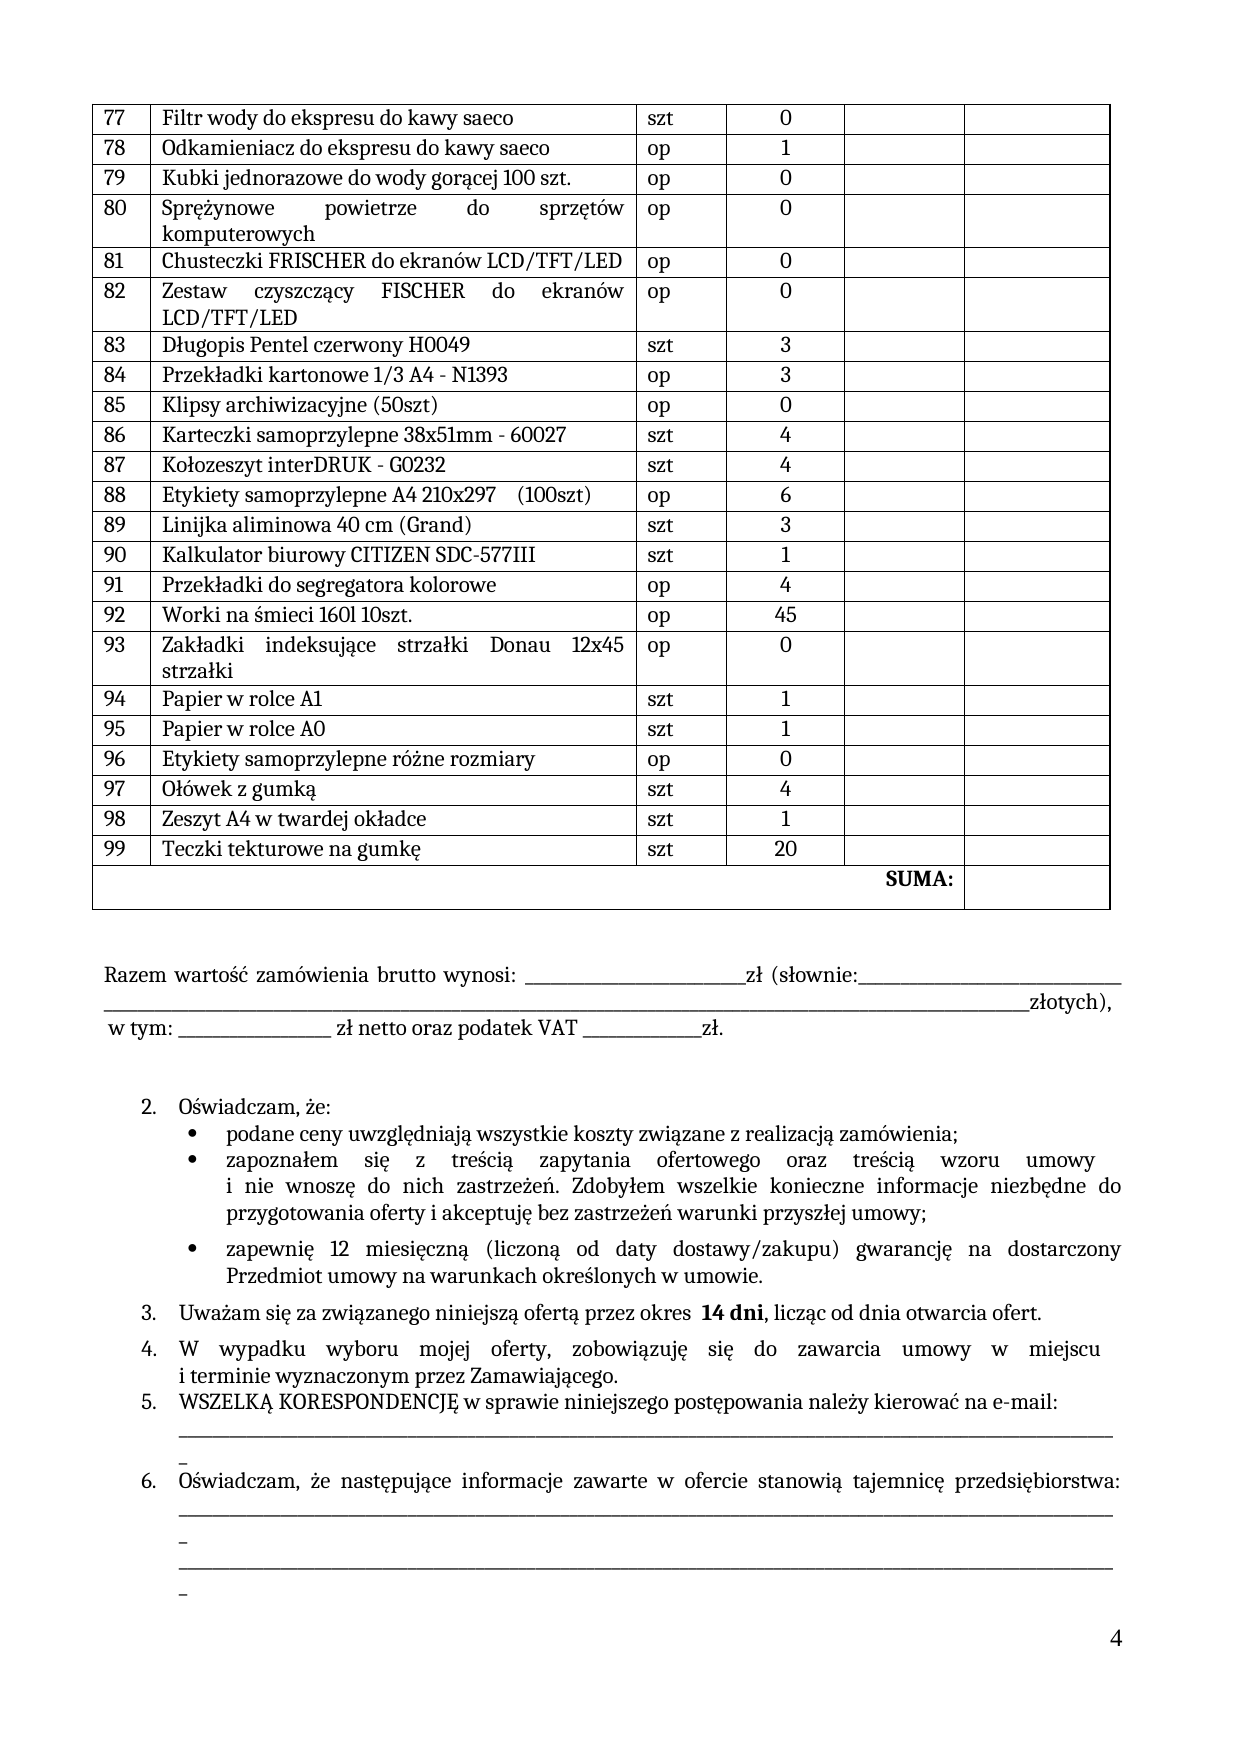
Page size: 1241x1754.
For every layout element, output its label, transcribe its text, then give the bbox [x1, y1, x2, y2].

table_cell szt [637, 836, 726, 865]
table_cell Klipsy archiwizacyjne (50szt) [151, 392, 636, 421]
table_cell [965, 362, 1109, 391]
table_cell 3 [727, 512, 844, 541]
table_cell Papier w rolce A1 [151, 686, 636, 715]
table_cell [965, 686, 1109, 715]
list _______________________________________________________________________________________________________________ [178, 1415, 1122, 1468]
table_cell 0 [727, 165, 844, 193]
table_cell Kalkulator biurowy CITIZEN SDC-577III [151, 542, 636, 571]
table_cell Teczki tekturowe na gumkę [151, 836, 636, 865]
table_cell 0 [727, 746, 844, 775]
table_cell [845, 362, 964, 391]
table_cell [965, 716, 1109, 745]
table_cell szt [637, 332, 726, 361]
table_cell 4 [727, 452, 844, 481]
table_cell [845, 332, 964, 361]
table_cell 78 [93, 135, 150, 163]
table_cell 92 [93, 602, 150, 631]
list Oświadczam, że: [141, 1094, 1122, 1120]
table_cell 97 [93, 776, 150, 805]
list _______________________________________________________________________________________________________________ [178, 1547, 1122, 1599]
table_cell [965, 836, 1109, 865]
table_cell Worki na śmieci 160l 10szt. [151, 602, 636, 631]
list podane ceny uwzględniają wszystkie koszty związane z realizacją zamówienia; [188, 1120, 1122, 1147]
table_cell op [637, 278, 726, 331]
table_cell 86 [93, 422, 150, 451]
table_cell [965, 512, 1109, 541]
table_cell 0 [727, 278, 844, 331]
table_cell szt [637, 422, 726, 451]
table_cell 20 [727, 836, 844, 865]
table_cell op [637, 195, 726, 247]
table_cell [845, 716, 964, 745]
table_cell Etykiety samoprzylepne A4 210x297 (100szt) [151, 482, 636, 511]
table_cell [965, 248, 1109, 277]
table_cell Filtr wody do ekspresu do kawy saeco [151, 105, 636, 133]
table_cell op [637, 572, 726, 601]
table_cell [845, 165, 964, 193]
table_cell [965, 482, 1109, 511]
table_cell 98 [93, 806, 150, 835]
table_cell 4 [727, 776, 844, 805]
table_cell Przekładki kartonowe 1/3 A4 - N1393 [151, 362, 636, 391]
table_cell [845, 836, 964, 865]
table_cell 45 [727, 602, 844, 631]
table_cell szt [637, 776, 726, 805]
table_cell 1 [727, 135, 844, 163]
table_cell 1 [727, 806, 844, 835]
table_cell [845, 248, 964, 277]
table_cell 1 [727, 686, 844, 715]
table_cell [965, 165, 1109, 193]
table_cell [965, 105, 1109, 133]
table_cell [845, 482, 964, 511]
table_cell szt [637, 512, 726, 541]
table_cell [845, 776, 964, 805]
table_cell 84 [93, 362, 150, 391]
table_cell [965, 332, 1109, 361]
table_cell [845, 806, 964, 835]
table_cell Chusteczki FRISCHER do ekranów LCD/TFT/LED [151, 248, 636, 277]
list W wypadku wyboru mojej oferty, zobowiązuję się do zawarcia umowy w miejscu i terminie wyznaczonym przez Zamawiającego. [141, 1336, 1122, 1389]
list zapewnię 12 miesięczną (liczoną od daty dostawy/zakupu) gwarancję na dostarczony Przedmiot umowy na warunkach określonych w umowie. [188, 1236, 1122, 1289]
table_cell 94 [93, 686, 150, 715]
table_cell 81 [93, 248, 150, 277]
table_cell Papier w rolce A0 [151, 716, 636, 745]
table_cell [965, 746, 1109, 775]
table_cell [845, 278, 964, 331]
table_cell SUMA: [93, 866, 964, 908]
table_cell 4 [727, 422, 844, 451]
table_cell Karteczki samoprzylepne 38x51mm - 60027 [151, 422, 636, 451]
table_cell Odkamieniacz do ekspresu do kawy saeco [151, 135, 636, 163]
table_cell Kołozeszyt interDRUK - G0232 [151, 452, 636, 481]
table_cell 0 [727, 248, 844, 277]
table_cell Linijka aliminowa 40 cm (Grand) [151, 512, 636, 541]
list Uważam się za związanego niniejszą ofertą przez okres 14 dni, licząc od dnia otwarcia ofert. [141, 1299, 1122, 1326]
table_cell 3 [727, 332, 844, 361]
table_cell 96 [93, 746, 150, 775]
table_cell Etykiety samoprzylepne różne rozmiary [151, 746, 636, 775]
table_cell 0 [727, 195, 844, 247]
table_cell [845, 632, 964, 685]
table_cell [845, 542, 964, 571]
table_cell szt [637, 806, 726, 835]
list Oświadczam, że następujące informacje zawarte w ofercie stanowią tajemnicę przedsiębiorstwa: _______________________________________________________________________________________________________________ [141, 1468, 1122, 1547]
table_cell [965, 602, 1109, 631]
table_cell 90 [93, 542, 150, 571]
table_cell [965, 632, 1109, 685]
table_cell [965, 452, 1109, 481]
table_cell op [637, 392, 726, 421]
table_cell 79 [93, 165, 150, 193]
table_cell szt [637, 686, 726, 715]
table_cell 89 [93, 512, 150, 541]
table_cell Sprężynowe powietrze do sprzętów komputerowych [151, 195, 636, 247]
table_cell szt [637, 452, 726, 481]
table_cell [845, 452, 964, 481]
table_cell 6 [727, 482, 844, 511]
table_cell [965, 392, 1109, 421]
table_cell 91 [93, 572, 150, 601]
table_cell op [637, 248, 726, 277]
table_cell 3 [727, 362, 844, 391]
table_cell 80 [93, 195, 150, 247]
table_cell 82 [93, 278, 150, 331]
table_cell [965, 866, 1109, 908]
table_cell [845, 105, 964, 133]
table_cell 93 [93, 632, 150, 685]
table_cell [845, 686, 964, 715]
table_cell [845, 392, 964, 421]
table_cell [965, 135, 1109, 163]
table_cell [845, 422, 964, 451]
table_cell 99 [93, 836, 150, 865]
table_cell 1 [727, 542, 844, 571]
table_cell 95 [93, 716, 150, 745]
table_cell 88 [93, 482, 150, 511]
table_cell 83 [93, 332, 150, 361]
table_cell 87 [93, 452, 150, 481]
table_cell op [637, 135, 726, 163]
table_cell [845, 195, 964, 247]
table_cell [965, 572, 1109, 601]
table_cell [845, 135, 964, 163]
table_cell op [637, 632, 726, 685]
table_cell op [637, 602, 726, 631]
table_cell Zestaw czyszczący FISCHER do ekranów LCD/TFT/LED [151, 278, 636, 331]
list zapoznałem się z treścią zapytania ofertowego oraz treścią wzoru umowy i nie wnoszę do nich zastrzeżeń. Zdobyłem wszelkie konieczne informacje niezbędne do przygotowania oferty i akceptuję bez zastrzeżeń warunki przyszłej umowy; [188, 1147, 1122, 1226]
table_cell Kubki jednorazowe do wody gorącej 100 szt. [151, 165, 636, 193]
table_cell [845, 572, 964, 601]
table_cell szt [637, 105, 726, 133]
table_cell szt [637, 716, 726, 745]
table_cell Długopis Pentel czerwony H0049 [151, 332, 636, 361]
table_cell Zeszyt A4 w twardej okładce [151, 806, 636, 835]
table_cell [845, 512, 964, 541]
table_cell op [637, 482, 726, 511]
table_cell op [637, 746, 726, 775]
table_cell Zakładki indeksujące strzałki Donau 12x45 strzałki [151, 632, 636, 685]
table_cell 0 [727, 392, 844, 421]
table_cell op [637, 165, 726, 193]
table_cell 0 [727, 105, 844, 133]
table_cell [845, 602, 964, 631]
table_cell 1 [727, 716, 844, 745]
list WSZELKĄ KORESPONDENCJĘ w sprawie niniejszego postępowania należy kierować na e-mail: [141, 1389, 1122, 1415]
table_cell szt [637, 542, 726, 571]
table_cell [845, 746, 964, 775]
table_cell 4 [727, 572, 844, 601]
table_cell 77 [93, 105, 150, 133]
table_cell [965, 195, 1109, 247]
text Razem wartość zamówienia brutto wynosi: __________________________zł (słownie:_______________________________ _____________________________________________________________________________________________________________złotych), w tym: __________________ zł netto oraz podatek VAT ______________zł. [103, 962, 1122, 1041]
table_cell Przekładki do segregatora kolorowe [151, 572, 636, 601]
table_cell op [637, 362, 726, 391]
table_cell [965, 422, 1109, 451]
table_cell Ołówek z gumką [151, 776, 636, 805]
table_cell [965, 806, 1109, 835]
table_cell [965, 278, 1109, 331]
table_cell 0 [727, 632, 844, 685]
table_cell [965, 776, 1109, 805]
table_cell 85 [93, 392, 150, 421]
table_cell [965, 542, 1109, 571]
